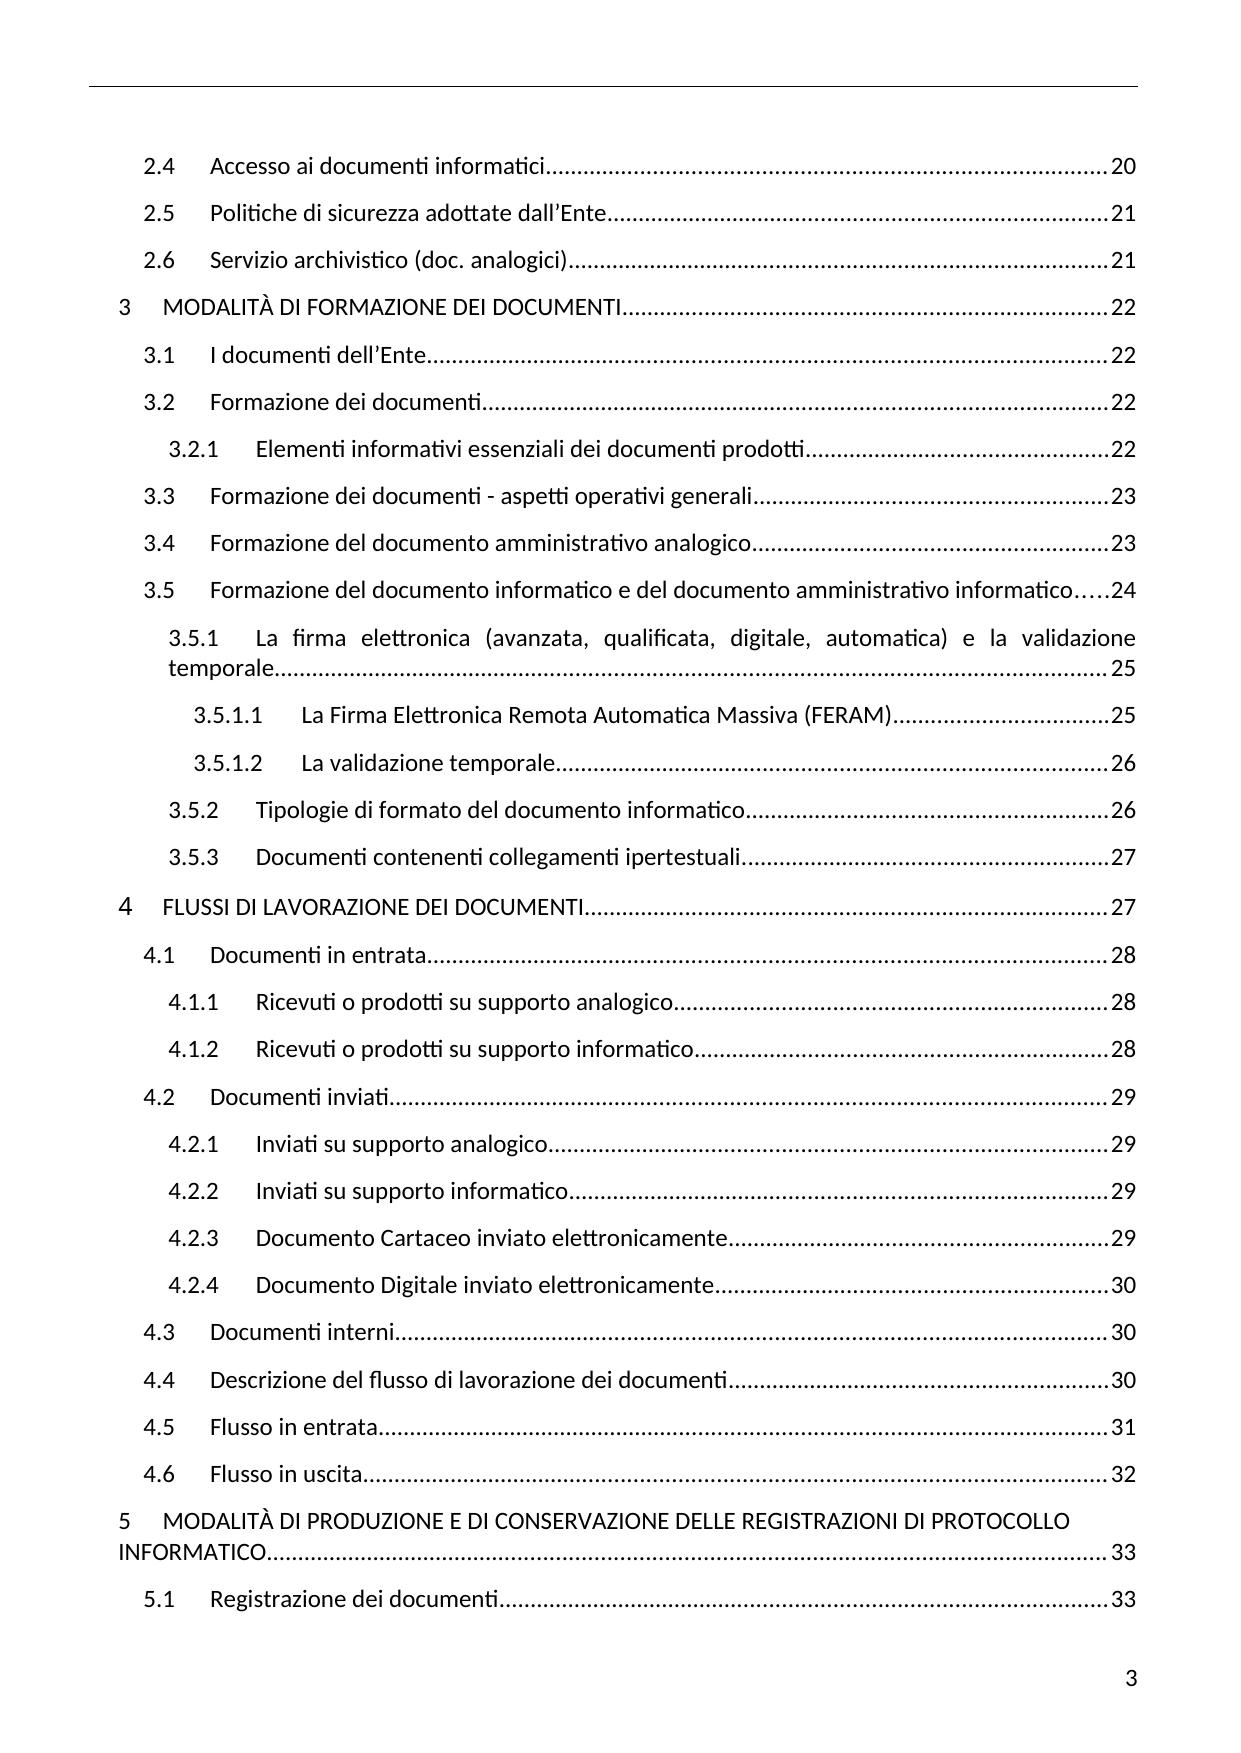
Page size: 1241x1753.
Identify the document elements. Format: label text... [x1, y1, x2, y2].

text 4.4 Descrizione del flusso di lavorazione dei documenti 30 [143, 1364, 1138, 1394]
text 4 FLUSSI DI LAVORAZIONE DEI DOCUMENTI 27 [118, 888, 1138, 922]
text 3.5.1 La firma elettronica (avanzata, qualificata, digitale, automatica) e la validazione temporale 25 [168, 622, 1138, 683]
text 4.2.2 Inviati su supporto informatico 29 [168, 1175, 1138, 1206]
text 4.2.1 Inviati su supporto analogico 29 [168, 1128, 1138, 1158]
text 2.5 Politiche di sicurezza adottate dall’Ente 21 [143, 197, 1138, 228]
text 5.1 Registrazione dei documenti 33 [143, 1583, 1138, 1613]
text 5 MODALITÀ DI PRODUZIONE E DI CONSERVAZIONE DELLE REGISTRAZIONI DI PROTOCOLLO INFORMATICO 33 [118, 1505, 1138, 1566]
text 3.5 Formazione del documento informatico e del documento amministrativo informatico 24 [143, 575, 1138, 605]
text 4.1.2 Ricevuti o prodotti su supporto informatico 28 [168, 1033, 1138, 1064]
text 4.2.4 Documento Digitale inviato elettronicamente 30 [168, 1269, 1138, 1300]
text 3.5.2 Tipologie di formato del documento informatico 26 [168, 794, 1138, 824]
text 4.3 Documenti interni 30 [143, 1317, 1138, 1347]
text 4.1 Documenti in entrata 28 [143, 939, 1138, 969]
text 3.1 I documenti dell’Ente 22 [143, 339, 1138, 369]
text 4.2.3 Documento Cartaceo inviato elettronicamente 29 [168, 1222, 1138, 1253]
text 4.5 Flusso in entrata 31 [143, 1411, 1138, 1441]
text 3.5.1.2 La validazione temporale 26 [193, 747, 1138, 777]
text 2.6 Servizio archivistico (doc. analogici) 21 [143, 244, 1138, 275]
text 4.2 Documenti inviati 29 [143, 1081, 1138, 1111]
text 3.4 Formazione del documento amministrativo analogico 23 [143, 527, 1138, 558]
text 4.1.1 Ricevuti o prodotti su supporto analogico 28 [168, 986, 1138, 1017]
text 3.5.3 Documenti contenenti collegamenti ipertestuali. 27 [168, 841, 1138, 872]
text 4.6 Flusso in uscita 32 [143, 1458, 1138, 1489]
text 3 MODALITÀ DI FORMAZIONE DEI DOCUMENTI 22 [118, 292, 1138, 322]
text 2.4 Accesso ai documenti informatici 20 [143, 150, 1138, 181]
text 3.5.1.1 La Firma Elettronica Remota Automatica Massiva (FERAM) 25 [193, 699, 1138, 730]
text 3.3 Formazione dei documenti - aspetti operativi generali 23 [143, 480, 1138, 511]
text 3.2 Formazione dei documenti 22 [143, 386, 1138, 416]
text 3.2.1 Elementi informativi essenziali dei documenti prodotti 22 [168, 433, 1138, 464]
